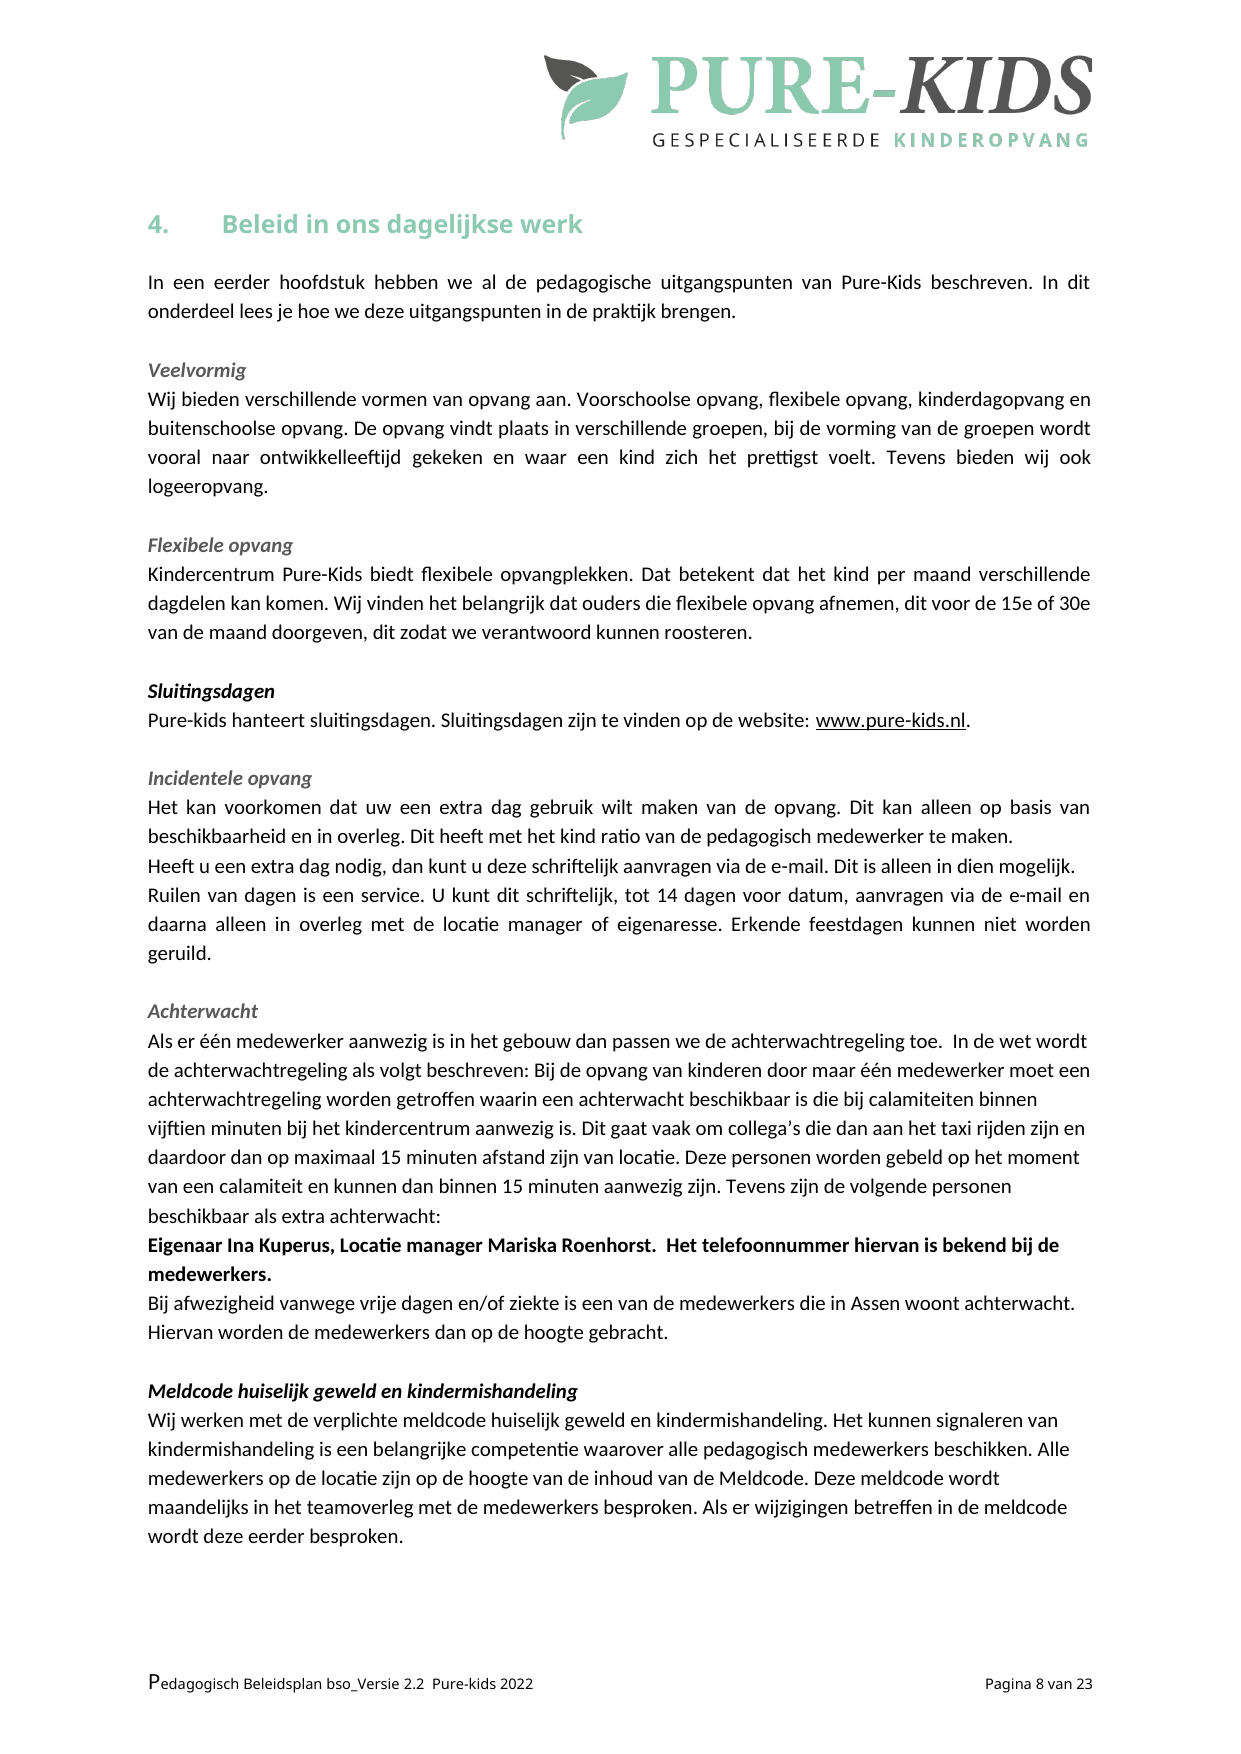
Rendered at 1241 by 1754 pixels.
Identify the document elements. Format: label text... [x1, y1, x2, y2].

text Flexibele opvang [148, 532, 1092, 557]
text Heeft u een extra dag nodig, dan kunt u deze schriftelijk aanvragen via de e-mail. Dit is alleen in dien mogelijk. [148, 853, 1092, 878]
text Het kan voorkomen dat uw een extra dag gebruik wilt maken van de opvang. Dit kan alleen op basis van beschikbaarheid en in overleg. Dit heeft met het kind ratio van de pedagogisch medewerker te maken. [148, 794, 1092, 849]
text Wij werken met de verplichte meldcode huiselijk geweld en kindermishandeling. Het kunnen signaleren van kindermishandeling is een belangrijke competentie waarover alle pedagogisch medewerkers beschikken. Alle medewerkers op de locatie zijn op de hoogte van de inhoud van de Meldcode. Deze meldcode wordt maandelijks in het teamoverleg met de medewerkers besproken. Als er wijzigingen betreffen in de meldcode wordt deze eerder besproken. [148, 1407, 1092, 1549]
text Pure-kids hanteert sluitingsdagen. Sluitingsdagen zijn te vinden op de website: www.pure-kids.nl. [148, 707, 1092, 732]
text Eigenaar Ina Kuperus, Locatie manager Mariska Roenhorst. Het telefoonnummer hiervan is bekend bij de medewerkers. [148, 1232, 1092, 1287]
text Als er één medewerker aanwezig is in het gebouw dan passen we de achterwachtregeling toe. In de wet wordt de achterwachtregeling als volgt beschreven: Bij de opvang van kinderen door maar één medewerker moet een achterwachtregeling worden getroffen waarin een achterwacht beschikbaar is die bij calamiteiten binnen vijftien minuten bij het kindercentrum aanwezig is. Dit gaat vaak om collega’s die dan aan het taxi rijden zijn en daardoor dan op maximaal 15 minuten afstand zijn van locatie. Deze personen worden gebeld op het moment van een calamiteit en kunnen dan binnen 15 minuten aanwezig zijn. Tevens zijn de volgende personen beschikbaar als extra achterwacht: [148, 1028, 1092, 1228]
text Achterwacht [148, 999, 1092, 1024]
picture [544, 50, 1093, 148]
text Veelvormig [148, 357, 1092, 382]
text Meldcode huiselijk geweld en kindermishandeling [148, 1378, 1092, 1403]
text Sluitingsdagen [148, 678, 1092, 703]
text In een eerder hoofdstuk hebben we al de pedagogische uitgangspunten van Pure-Kids beschreven. In dit onderdeel lees je hoe we deze uitgangspunten in de praktijk brengen. [148, 269, 1092, 324]
text Bij afwezigheid vanwege vrije dagen en/of ziekte is een van de medewerkers die in Assen woont achterwacht. Hiervan worden de medewerkers dan op de hoogte gebracht. [148, 1290, 1092, 1345]
text Kindercentrum Pure-Kids biedt flexibele opvangplekken. Dat betekent dat het kind per maand verschillende dagdelen kan komen. Wij vinden het belangrijk dat ouders die flexibele opvang afnemen, dit voor de 15e of 30e van de maand doorgeven, dit zodat we verantwoord kunnen roosteren. [148, 561, 1092, 645]
text Wij bieden verschillende vormen van opvang aan. Voorschoolse opvang, flexibele opvang, kinderdagopvang en buitenschoolse opvang. De opvang vindt plaats in verschillende groepen, bij de vorming van de groepen wordt vooral naar ontwikkelleeftijd gekeken en waar een kind zich het prettigst voelt. Tevens bieden wij ook logeeropvang. [148, 386, 1092, 499]
text Ruilen van dagen is een service. U kunt dit schriftelijk, tot 14 dagen voor datum, aanvragen via de e-mail en daarna alleen in overleg met de locatie manager of eigenaresse. Erkende feestdagen kunnen niet worden geruild. [148, 882, 1092, 966]
subtitle 4. Beleid in ons dagelijkse werk [148, 206, 1092, 240]
text Incidentele opvang [148, 765, 1092, 791]
